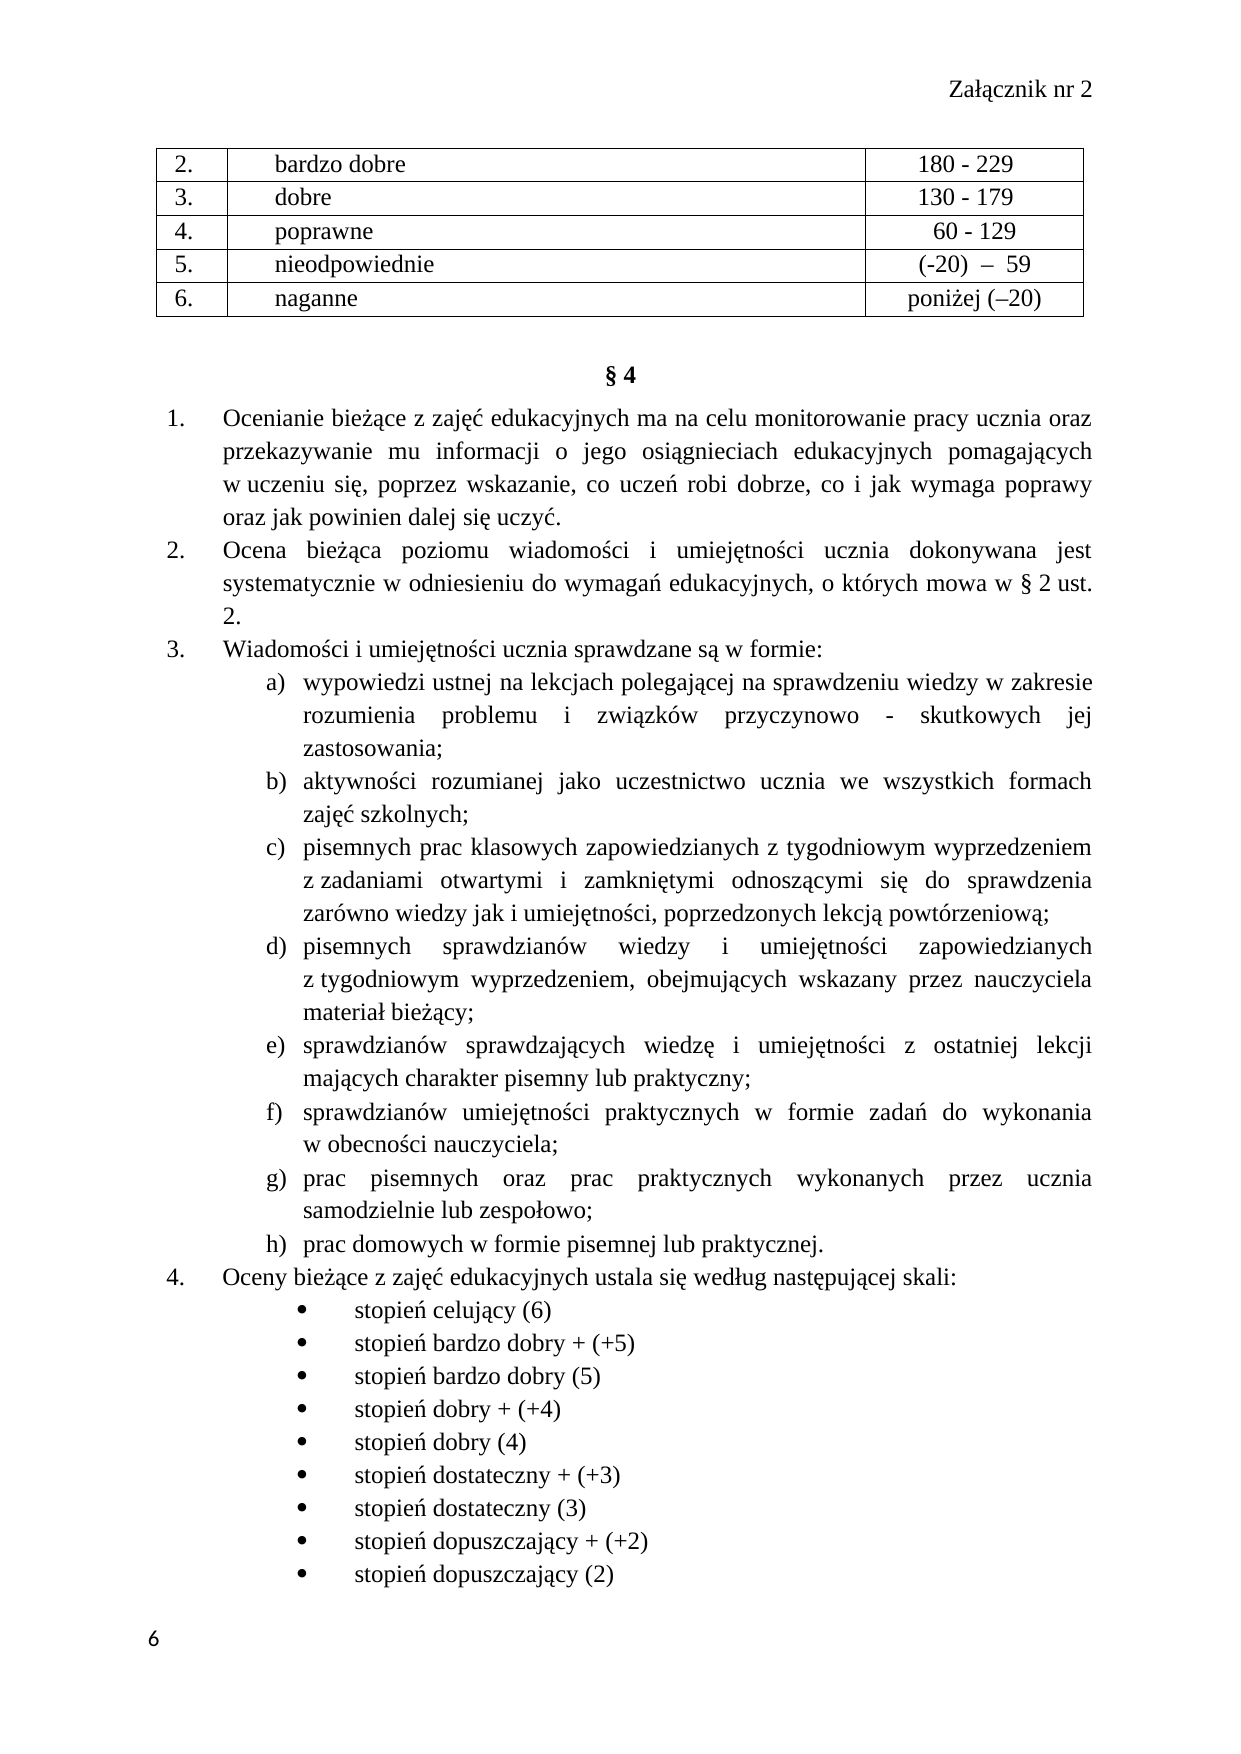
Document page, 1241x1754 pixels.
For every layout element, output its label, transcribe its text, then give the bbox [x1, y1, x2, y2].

table_cell bardzo dobre [228, 149, 865, 181]
text stopień celujący (6) [298, 1295, 1093, 1323]
list Oceny bieżące z zajęć edukacyjnych ustala się według następującej skali: [185, 1262, 1093, 1290]
list pisemnych prac klasowych zapowiedzianych z tygodniowym wyprzedzeniem z zadaniami otwartymi i zamkniętymi odnoszącymi się do sprawdzenia zarówno wiedzy jak i umiejętności, poprzedzonych lekcją powtórzeniową; [266, 832, 1093, 927]
list sprawdzianów sprawdzających wiedzę i umiejętności z ostatniej lekcji mających charakter pisemny lub praktyczny; [266, 1031, 1093, 1092]
list sprawdzianów umiejętności praktycznych w formie zadań do wykonania w obecności nauczyciela; [266, 1097, 1093, 1158]
table_cell (-20) – 59 [866, 250, 1083, 282]
table_cell poprawne [228, 216, 865, 248]
table_cell 5. [157, 250, 227, 282]
table_cell 130 - 179 [866, 182, 1083, 215]
list wypowiedzi ustnej na lekcjach polegającej na sprawdzeniu wiedzy w zakresie rozumienia problemu i związków przyczynowo - skutkowych jej zastosowania; [266, 667, 1093, 762]
text stopień dopuszczający + (+2) [298, 1526, 1093, 1554]
table_cell 3. [157, 182, 227, 215]
table_cell poniżej (–20) [866, 283, 1083, 316]
text § 4 [148, 360, 1093, 389]
list Ocena bieżąca poziomu wiadomości i umiejętności ucznia dokonywana jest systematycznie w odniesieniu do wymagań edukacyjnych, o których mowa w § 2 ust. 2. [185, 535, 1093, 630]
text stopień bardzo dobry (5) [298, 1361, 1093, 1389]
list Wiadomości i umiejętności ucznia sprawdzane są w formie: [185, 634, 1093, 663]
text stopień dostateczny + (+3) [298, 1460, 1093, 1488]
list prac pisemnych oraz prac praktycznych wykonanych przez ucznia samodzielnie lub zespołowo; [266, 1163, 1093, 1224]
list aktywności rozumianej jako uczestnictwo ucznia we wszystkich formach zajęć szkolnych; [266, 766, 1093, 828]
text stopień dobry (4) [298, 1427, 1093, 1456]
table_cell 2. [157, 149, 227, 181]
table_cell 180 - 229 [866, 149, 1083, 181]
text stopień bardzo dobry + (+5) [298, 1328, 1093, 1356]
table_cell 6. [157, 283, 227, 316]
table_cell 60 - 129 [866, 216, 1083, 248]
table_cell 4. [157, 216, 227, 248]
list Ocenianie bieżące z zajęć edukacyjnych ma na celu monitorowanie pracy ucznia oraz przekazywanie mu informacji o jego osiągnieciach edukacyjnych pomagających w uczeniu się, poprzez wskazanie, co uczeń robi dobrze, co i jak wymaga poprawy oraz jak powinien dalej się uczyć. [185, 403, 1093, 531]
table_cell naganne [228, 283, 865, 316]
text stopień dopuszczający (2) [298, 1559, 1093, 1588]
table_cell dobre [228, 182, 865, 215]
list pisemnych sprawdzianów wiedzy i umiejętności zapowiedzianych z tygodniowym wyprzedzeniem, obejmujących wskazany przez nauczyciela materiał bieżący; [266, 931, 1093, 1026]
text stopień dostateczny (3) [298, 1493, 1093, 1522]
text stopień dobry + (+4) [298, 1394, 1093, 1422]
list prac domowych w formie pisemnej lub praktycznej. [266, 1229, 1093, 1257]
table_cell nieodpowiednie [228, 250, 865, 282]
